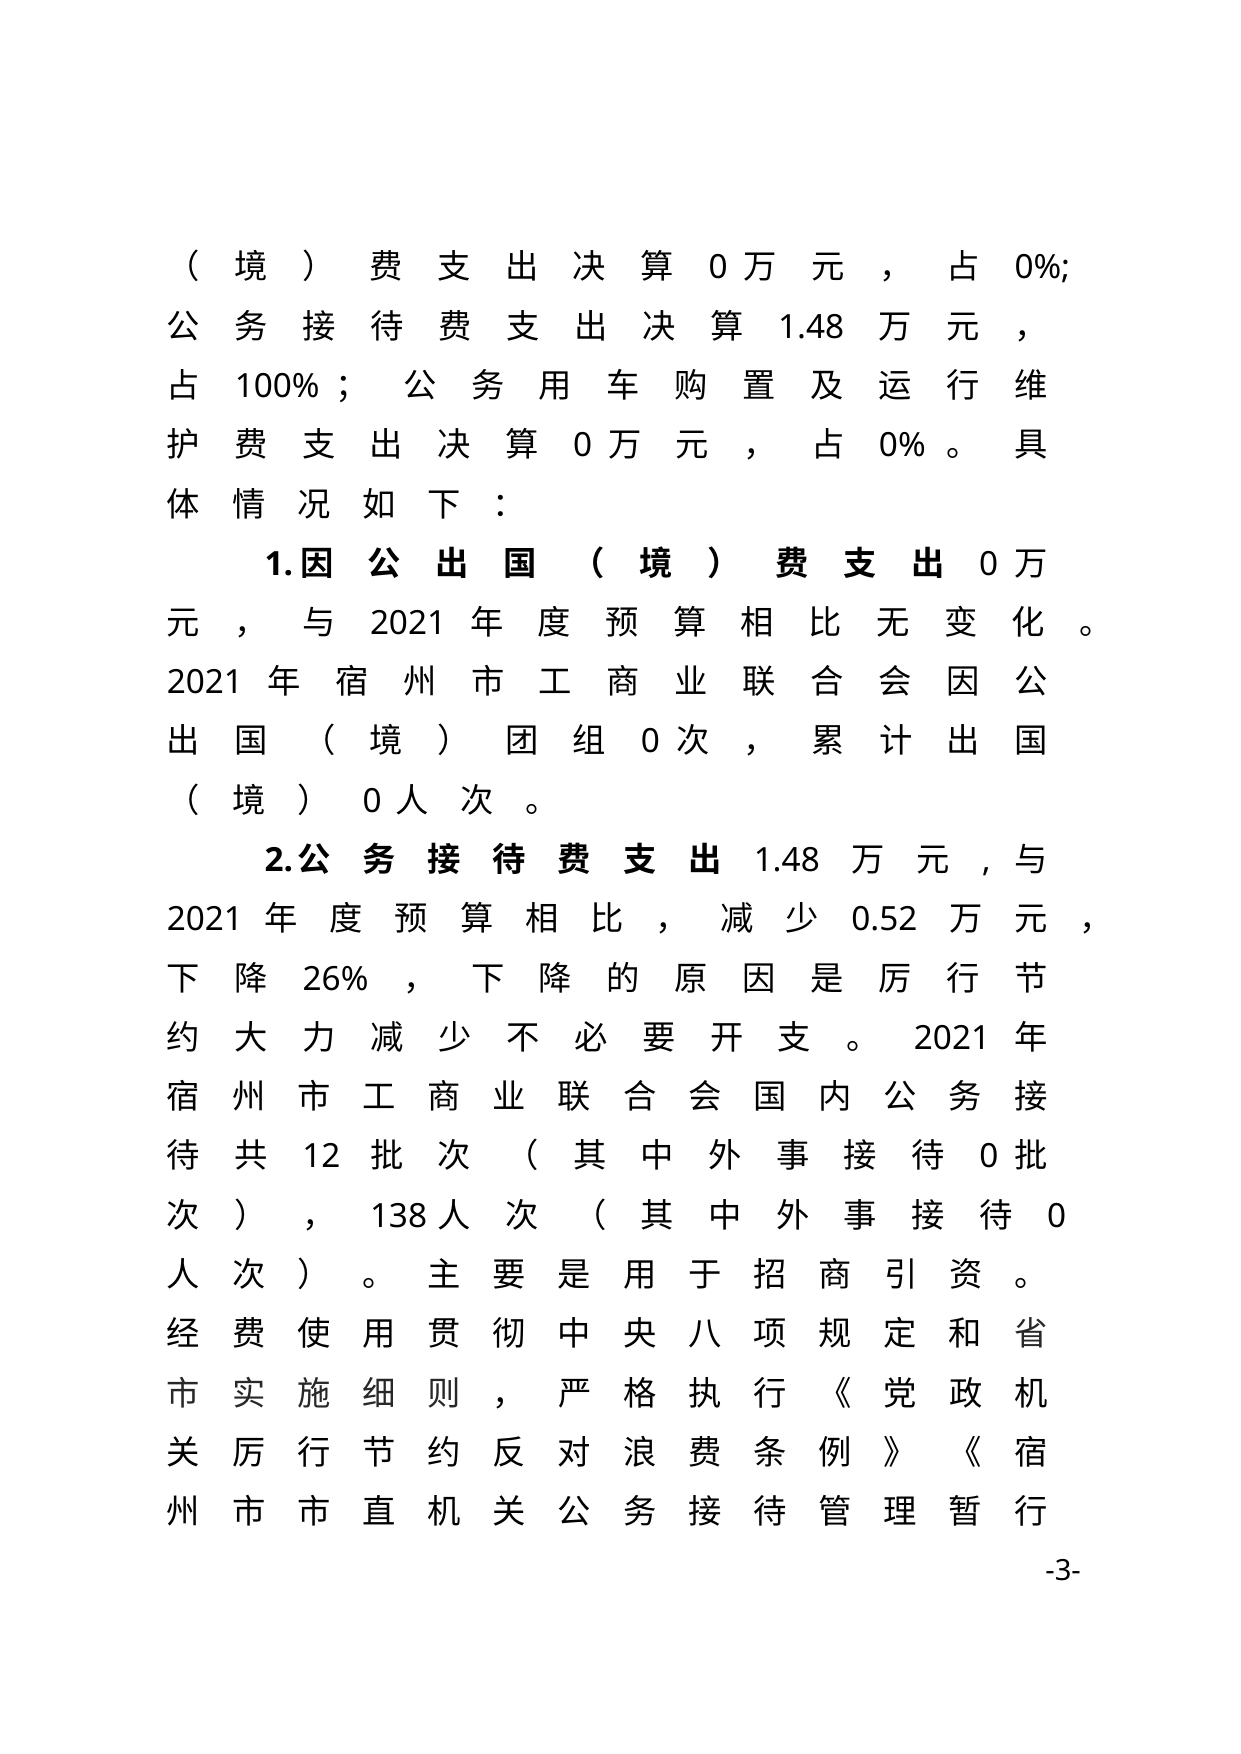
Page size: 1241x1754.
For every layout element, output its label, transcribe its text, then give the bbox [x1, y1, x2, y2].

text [167, 827, 1079, 1539]
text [167, 235, 1079, 531]
text 1.因公出国（境）费支出0万元，与2021年度预算相比无变化。2021年宿州市工商业联合会因公出国（境）团组0次，累计出国（境）0人次。 [167, 531, 1079, 827]
